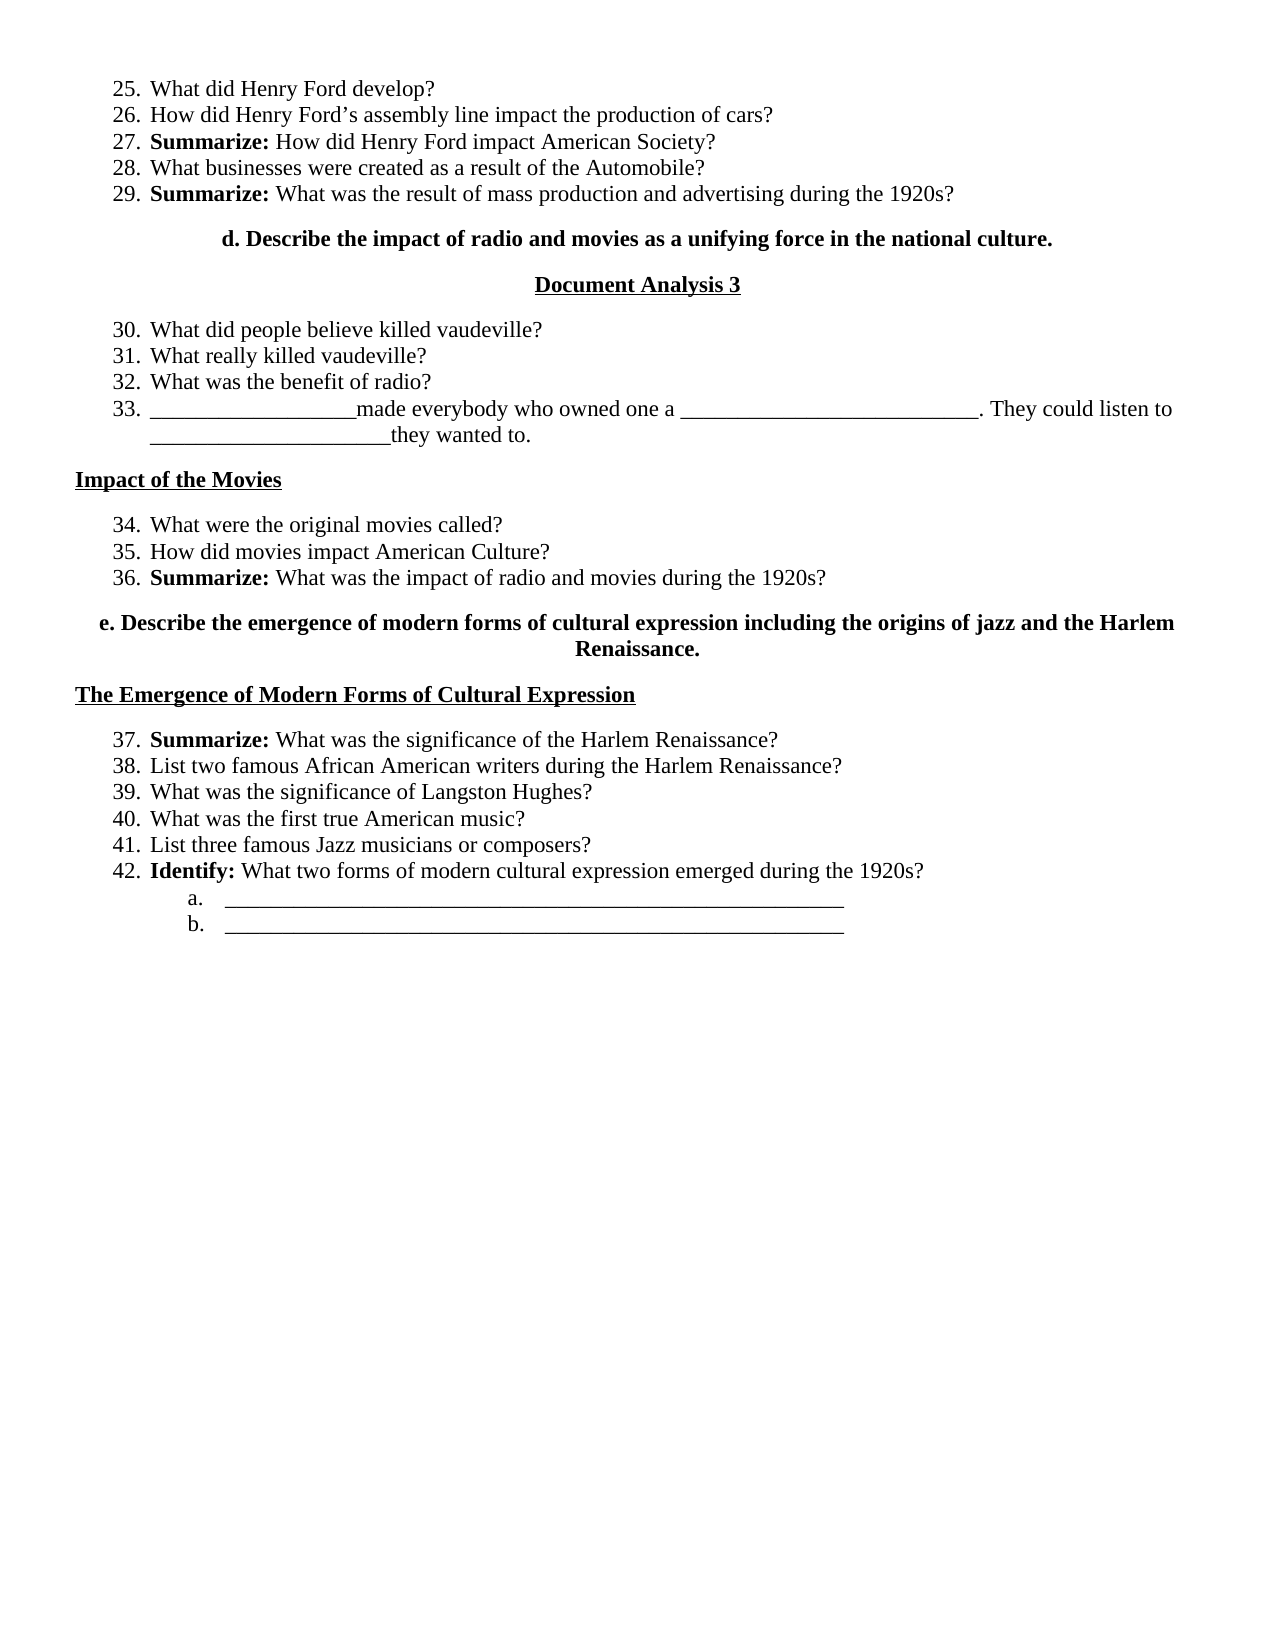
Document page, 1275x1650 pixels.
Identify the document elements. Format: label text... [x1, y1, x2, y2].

list List two famous African American writers during the Harlem Renaissance? [112, 752, 1200, 778]
list What did people believe killed vaudeville? [112, 316, 1200, 342]
list List three famous Jazz musicians or composers? [112, 831, 1200, 857]
list What were the original movies called? [112, 511, 1200, 538]
list Summarize: How did Henry Ford impact American Society? [112, 128, 1200, 154]
list What was the significance of Langston Hughes? [112, 778, 1200, 805]
list Summarize: What was the impact of radio and movies during the 1920s? [112, 564, 1200, 590]
list What businesses were created as a result of the Automobile? [112, 154, 1200, 180]
list What was the benefit of radio? [112, 368, 1200, 395]
list How did movies impact American Culture? [112, 538, 1200, 564]
list What was the first true American music? [112, 805, 1200, 831]
text Document Analysis 3 [75, 271, 1200, 297]
list How did Henry Ford’s assembly line impact the production of cars? [112, 101, 1200, 128]
list ______________________________________________________ [187, 910, 1200, 937]
list Summarize: What was the result of mass production and advertising during the 1920s? [112, 180, 1200, 207]
text d. Describe the impact of radio and movies as a unifying force in the national culture. [75, 226, 1200, 252]
text e. Describe the emergence of modern forms of cultural expression including the origins of jazz and the Harlem Renaissance. [75, 609, 1200, 662]
text Impact of the Movies [75, 466, 1200, 493]
text The Emergence of Modern Forms of Cultural Expression [75, 681, 1200, 707]
list ______________________________________________________ [187, 884, 1200, 910]
list What really killed vaudeville? [112, 342, 1200, 368]
list Identify: What two forms of modern cultural expression emerged during the 1920s? [112, 857, 1200, 884]
list Summarize: What was the significance of the Harlem Renaissance? [112, 726, 1200, 752]
list __________________made everybody who owned one a __________________________. They could listen to _____________________they wanted to. [112, 395, 1200, 447]
list What did Henry Ford develop? [112, 75, 1200, 101]
